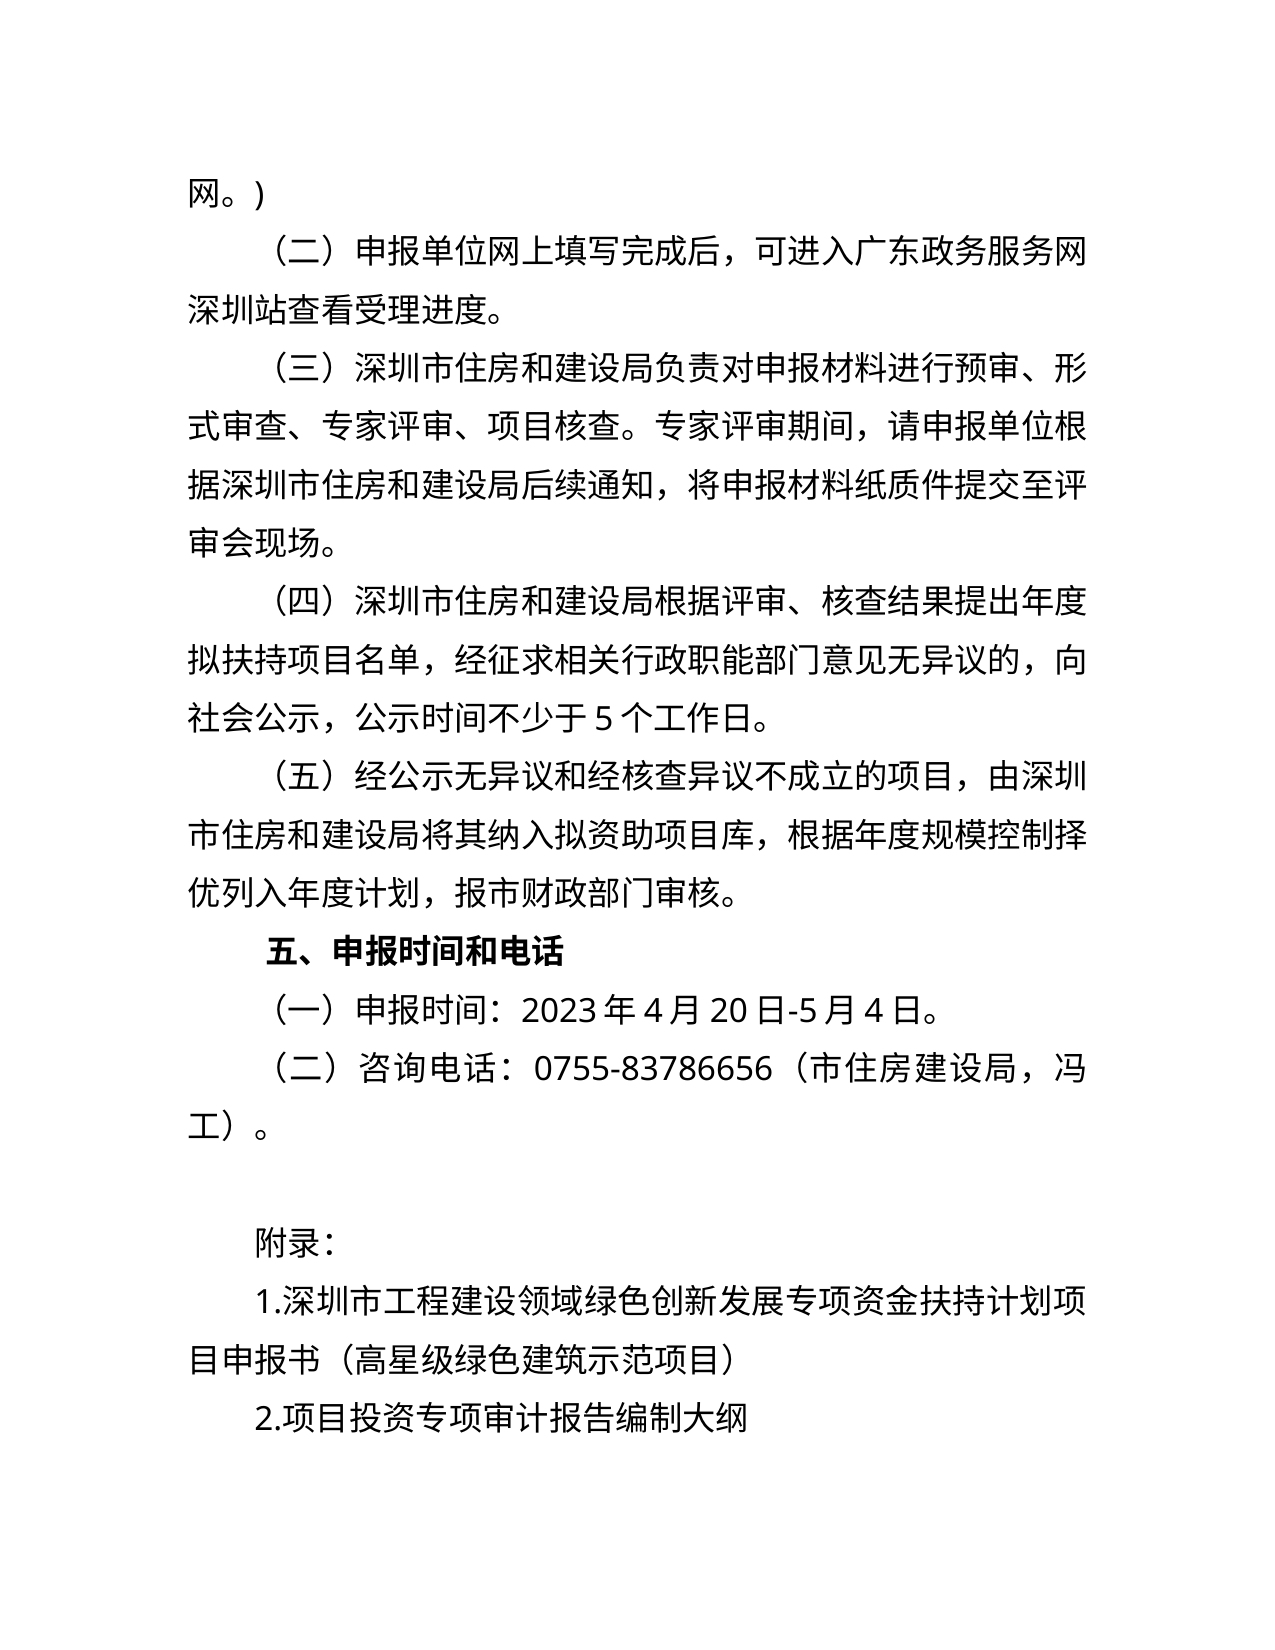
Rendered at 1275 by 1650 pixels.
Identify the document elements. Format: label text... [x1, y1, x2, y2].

text （二）申报单位网上填写完成后，可进入广东政务服务网深圳站查看受理进度。 [187, 217, 1087, 334]
text 附录： [187, 1209, 1087, 1267]
text 1.深圳市工程建设领域绿色创新发展专项资金扶持计划项目申报书（高星级绿色建筑示范项目） [187, 1267, 1087, 1384]
list 深圳市住房和建设局根据评审、核查结果提出年度拟扶持项目名单，经征求相关行政职能部门意见无异议的，向社会公示，公示时间不少于5个工作日。 [187, 567, 1087, 742]
text （三）深圳市住房和建设局负责对申报材料进行预审、形式审查、专家评审、项目核查。专家评审期间，请申报单位根据深圳市住房和建设局后续通知，将申报材料纸质件提交至评审会现场。 [187, 334, 1087, 567]
list 经公示无异议和经核查异议不成立的项目，由深圳市住房和建设局将其纳入拟资助项目库，根据年度规模控制择优列入年度计划，报市财政部门审核。 [187, 742, 1087, 917]
text 2.项目投资专项审计报告编制大纲 [187, 1384, 1087, 1442]
text 五、申报时间和电话 [231, 917, 1087, 975]
text （二）咨询电话：0755-83786656（市住房建设局，冯工）。 [187, 1034, 1087, 1150]
text （一）申报时间：2023年4月20日-5月4日。 [187, 975, 1087, 1034]
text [187, 159, 1087, 217]
